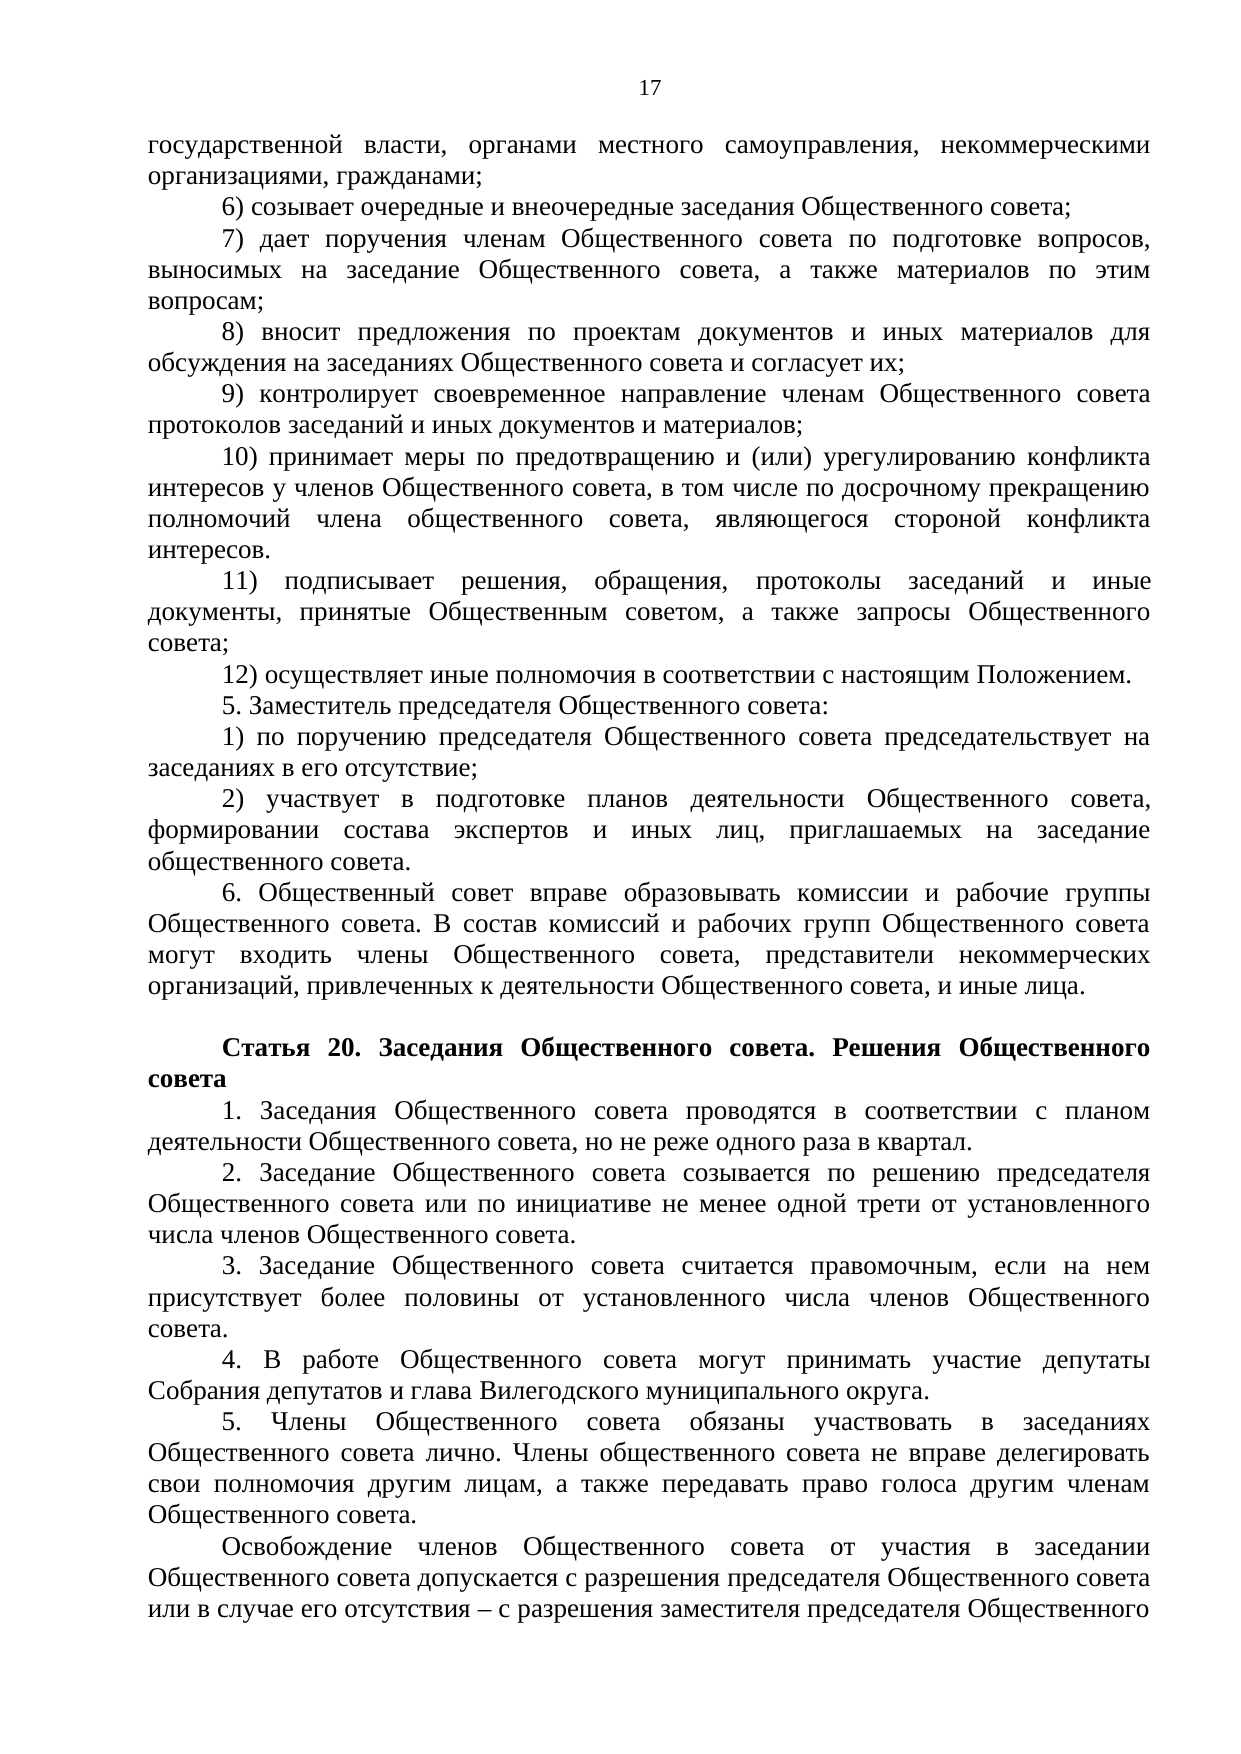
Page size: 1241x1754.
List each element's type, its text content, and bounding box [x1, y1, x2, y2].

text 1) по поручению председателя Общественного совета председательствует на заседаниях в его отсутствие; [148, 720, 1152, 782]
text Статья 20. Заседания Общественного совета. Решения Общественного совета [148, 1031, 1152, 1094]
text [148, 128, 1152, 191]
text 5. Члены Общественного совета обязаны участвовать в заседаниях Общественного совета лично. Члены общественного совета не вправе делегировать свои полномочия другим лицам, а также передавать право голоса другим членам Общественного совета. [148, 1405, 1152, 1530]
text 6) созывает очередные и внеочередные заседания Общественного совета; [148, 191, 1152, 222]
text 6. Общественный совет вправе образовывать комиссии и рабочие группы Общественного совета. В состав комиссий и рабочих групп Общественного совета могут входить члены Общественного совета, представители некоммерческих организаций, привлеченных к деятельности Общественного совета, и иные лица. [148, 876, 1152, 1000]
text 12) осуществляет иные полномочия в соответствии с настоящим Положением. [148, 658, 1152, 689]
text 5. Заместитель председателя Общественного совета: [148, 689, 1152, 720]
text 8) вносит предложения по проектам документов и иных материалов для обсуждения на заседаниях Общественного совета и согласует их; [148, 315, 1152, 377]
text 10) принимает меры по предотвращению и (или) урегулированию конфликта интересов у членов Общественного совета, в том числе по досрочному прекращению полномочий члена общественного совета, являющегося стороной конфликта интересов. [148, 440, 1152, 564]
text 2) участвует в подготовке планов деятельности Общественного совета, формировании состава экспертов и иных лиц, приглашаемых на заседание общественного совета. [148, 782, 1152, 876]
text 4. В работе Общественного совета могут принимать участие депутаты Собрания депутатов и глава Вилегодского муниципального округа. [148, 1343, 1152, 1405]
text 1. Заседания Общественного совета проводятся в соответствии с планом деятельности Общественного совета, но не реже одного раза в квартал. [148, 1094, 1152, 1156]
text 3. Заседание Общественного совета считается правомочным, если на нем присутствует более половины от установленного числа членов Общественного совета. [148, 1249, 1152, 1343]
text 9) контролирует своевременное направление членам Общественного совета протоколов заседаний и иных документов и материалов; [148, 377, 1152, 440]
text 2. Заседание Общественного совета созывается по решению председателя Общественного совета или по инициативе не менее одной трети от установленного числа членов Общественного совета. [148, 1156, 1152, 1249]
text 7) дает поручения членам Общественного совета по подготовке вопросов, выносимых на заседание Общественного совета, а также материалов по этим вопросам; [148, 222, 1152, 315]
text 11) подписывает решения, обращения, протоколы заседаний и иные документы, принятые Общественным советом, а также запросы Общественного совета; [148, 564, 1152, 658]
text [148, 1530, 1152, 1623]
